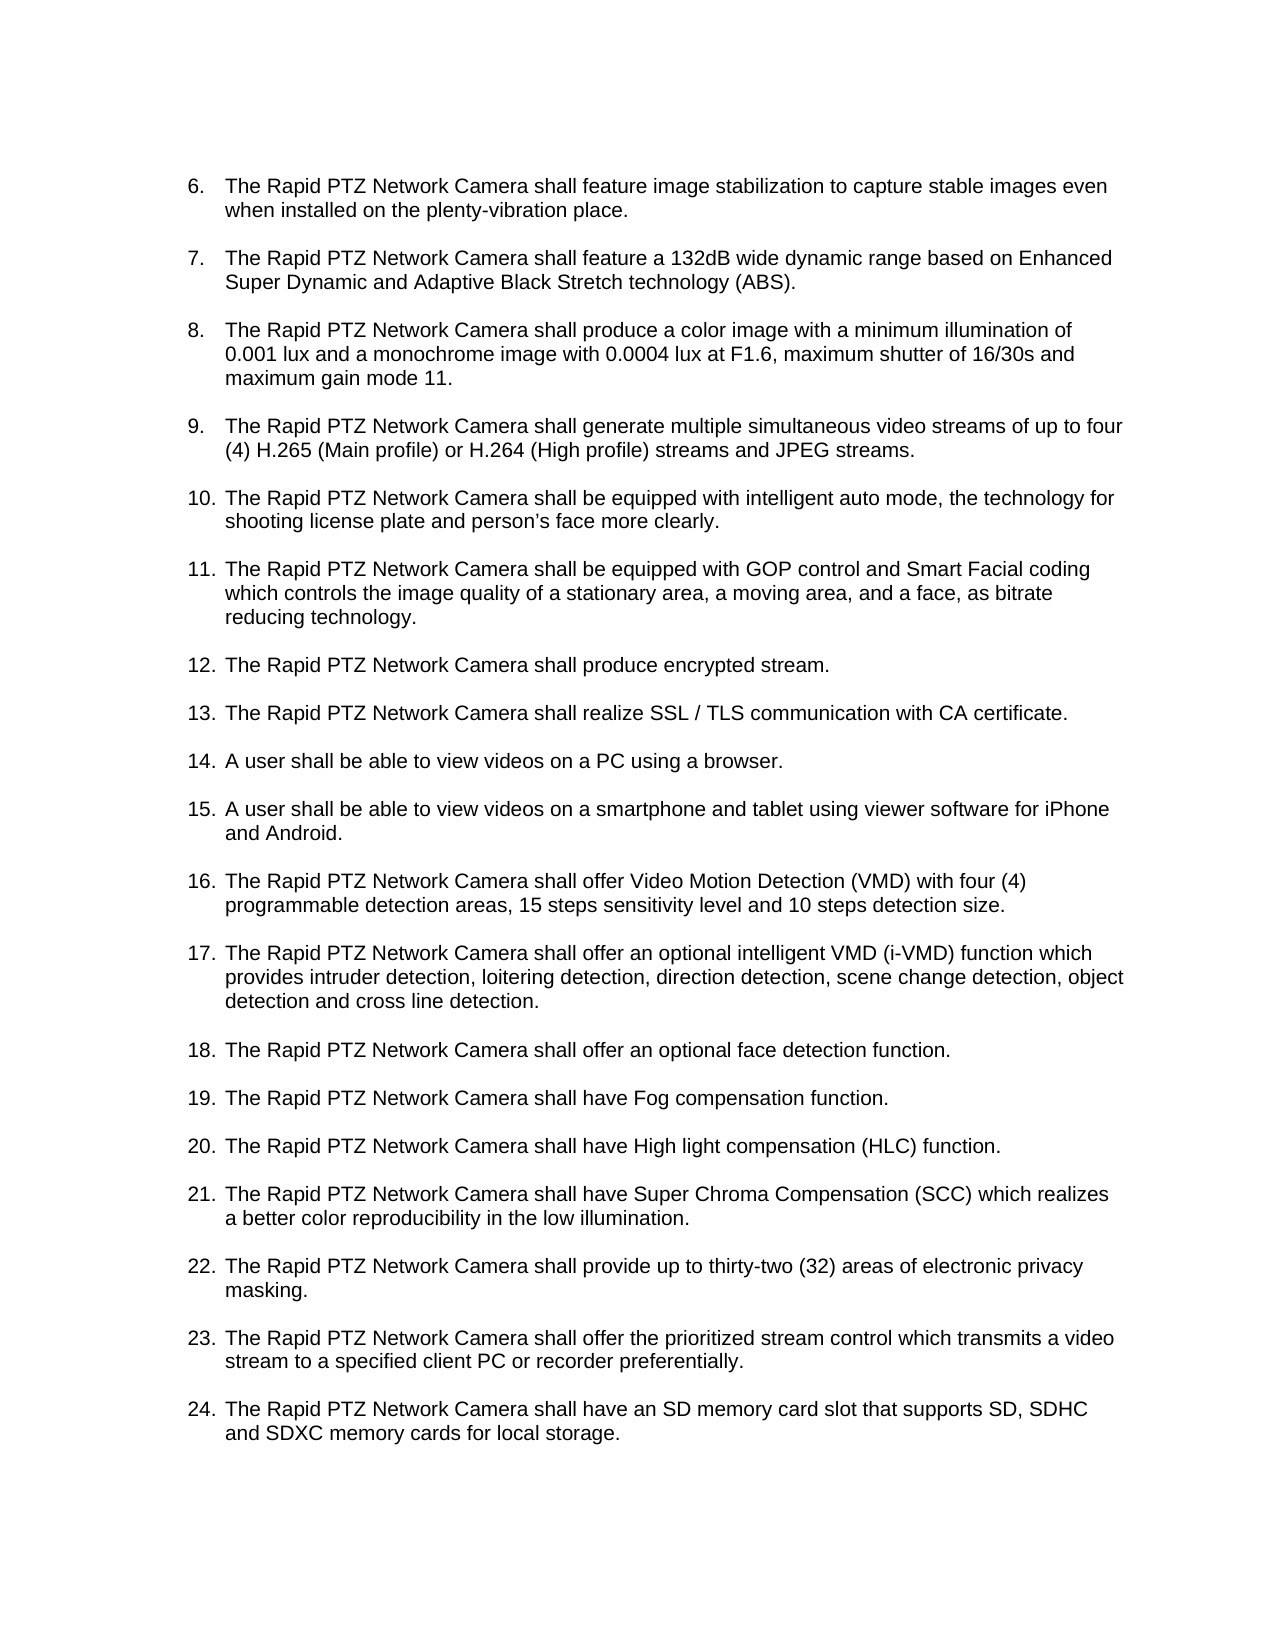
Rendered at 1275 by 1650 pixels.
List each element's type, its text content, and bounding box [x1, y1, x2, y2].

list The Rapid PTZ Network Camera shall offer an optional face detection function. [187, 1038, 1125, 1062]
list The Rapid PTZ Network Camera shall offer Video Motion Detection (VMD) with four (4) programmable detection areas, 15 steps sensitivity level and 10 steps detection size. [187, 869, 1125, 917]
list The Rapid PTZ Network Camera shall be equipped with intelligent auto mode, the technology for shooting license plate and person’s face more clearly. [187, 485, 1125, 533]
list The Rapid PTZ Network Camera shall produce encrypted stream. [187, 653, 1125, 677]
list The Rapid PTZ Network Camera shall have Fog compensation function. [187, 1086, 1125, 1110]
list The Rapid PTZ Network Camera shall realize SSL / TLS communication with CA certificate. [187, 701, 1125, 725]
list The Rapid PTZ Network Camera shall generate multiple simultaneous video streams of up to four (4) H.265 (Main profile) or H.264 (High profile) streams and JPEG streams. [187, 413, 1125, 461]
list The Rapid PTZ Network Camera shall feature a 132dB wide dynamic range based on Enhanced Super Dynamic and Adaptive Black Stretch technology (ABS). [187, 246, 1125, 294]
list The Rapid PTZ Network Camera shall have an SD memory card slot that supports SD, SDHC and SDXC memory cards for local storage. [187, 1397, 1125, 1445]
list A user shall be able to view videos on a smartphone and tablet using viewer software for iPhone and Android. [187, 797, 1125, 845]
list The Rapid PTZ Network Camera shall produce a color image with a minimum illumination of 0.001 lux and a monochrome image with 0.0004 lux at F1.6, maximum shutter of 16/30s and maximum gain mode 11. [187, 318, 1125, 389]
list The Rapid PTZ Network Camera shall feature image stabilization to capture stable images even when installed on the plenty-vibration place. [187, 174, 1125, 222]
list The Rapid PTZ Network Camera shall have High light compensation (HLC) function. [187, 1134, 1125, 1158]
list The Rapid PTZ Network Camera shall provide up to thirty-two (32) areas of electronic privacy masking. [187, 1253, 1125, 1301]
list A user shall be able to view videos on a PC using a browser. [187, 749, 1125, 773]
list The Rapid PTZ Network Camera shall have Super Chroma Compensation (SCC) which realizes a better color reproducibility in the low illumination. [187, 1182, 1125, 1229]
list The Rapid PTZ Network Camera shall offer the prioritized stream control which transmits a video stream to a specified client PC or recorder preferentially. [187, 1325, 1125, 1373]
list The Rapid PTZ Network Camera shall be equipped with GOP control and Smart Facial coding which controls the image quality of a stationary area, a moving area, and a face, as bitrate reducing technology. [187, 557, 1125, 629]
list The Rapid PTZ Network Camera shall offer an optional intelligent VMD (i-VMD) function which provides intruder detection, loitering detection, direction detection, scene change detection, object detection and cross line detection. [187, 941, 1125, 1012]
